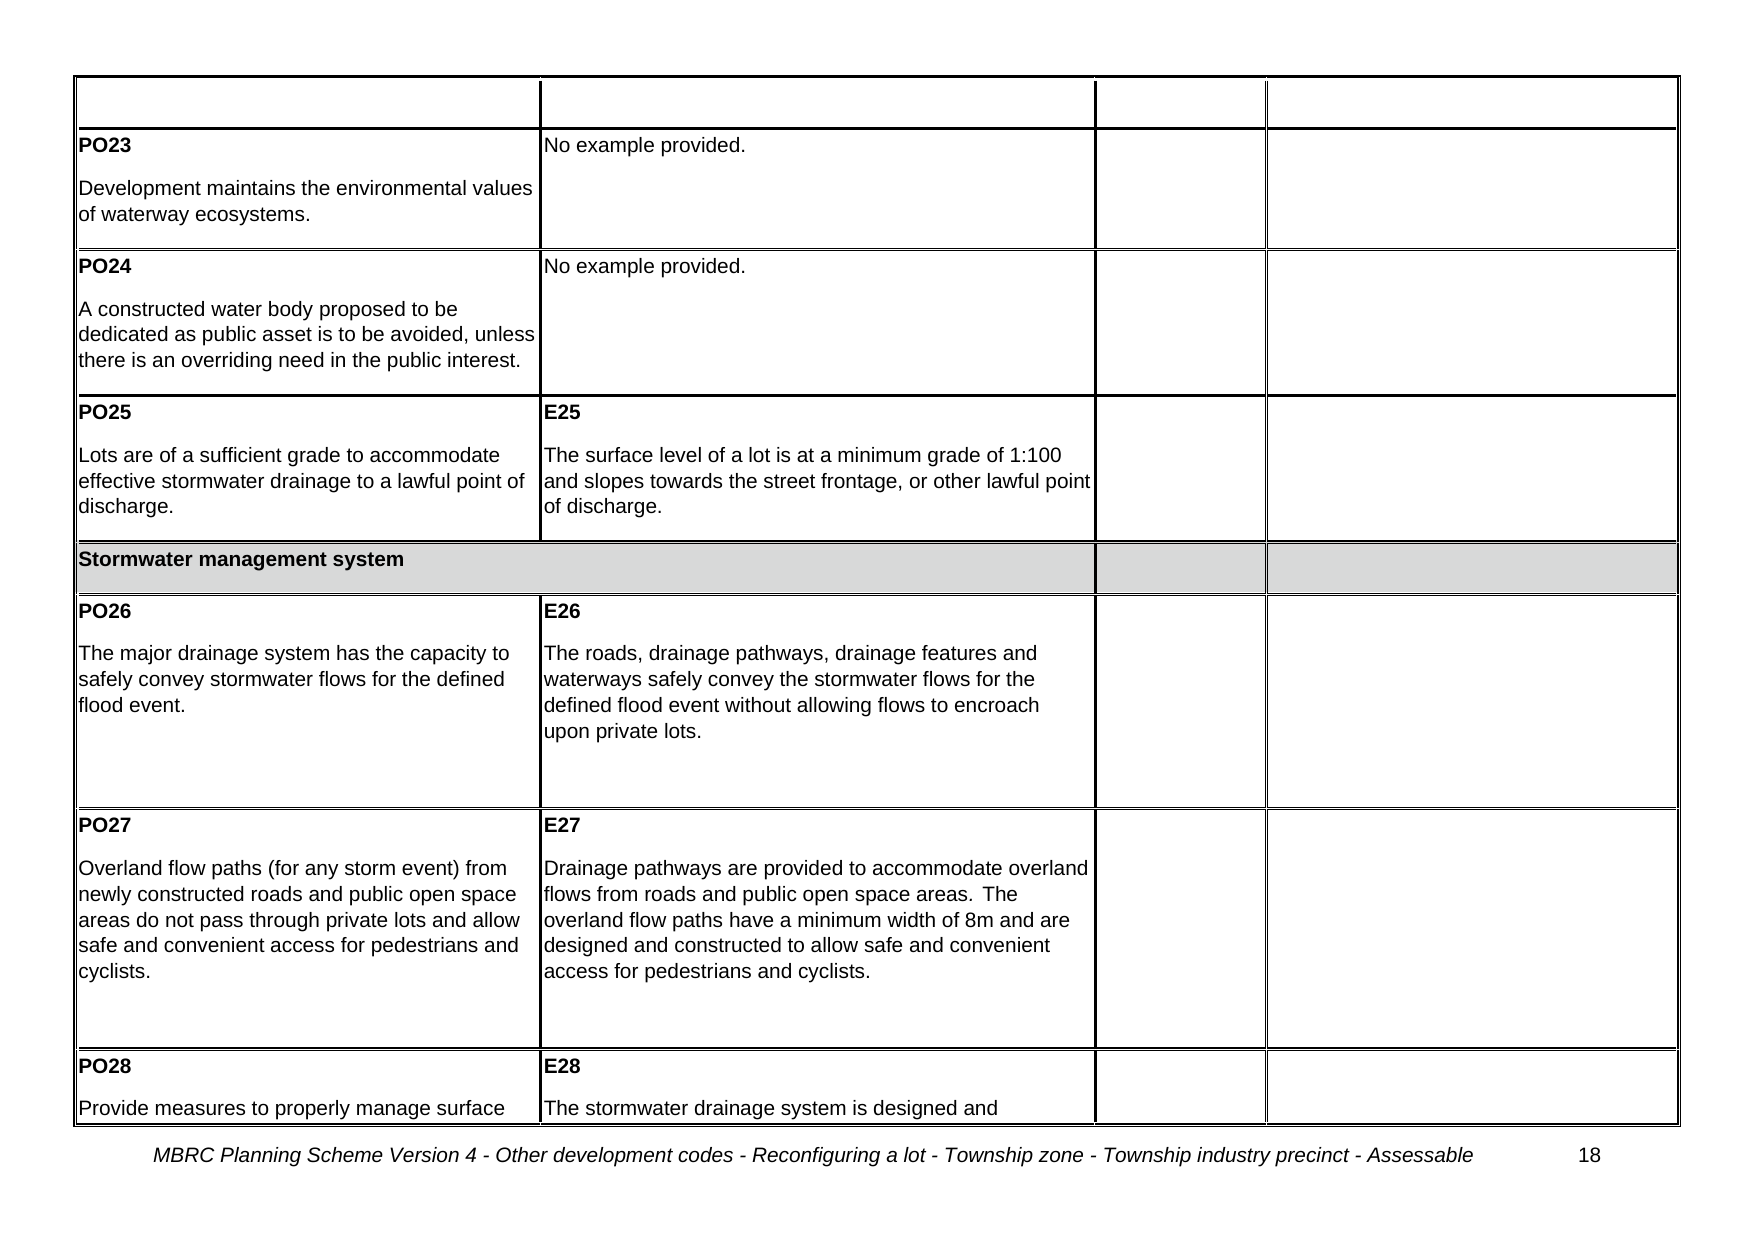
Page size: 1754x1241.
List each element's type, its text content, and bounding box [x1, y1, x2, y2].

table_cell PO26 The major drainage system has the capacity to safely convey stormwater flows for the defined flood event. [77, 593, 539, 807]
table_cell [540, 77, 1095, 127]
table_cell [1268, 127, 1677, 247]
table_cell PO24 A constructed water body proposed to be dedicated as public asset is to be avoided, unless there is an overriding need in the public interest. [77, 248, 539, 394]
table_cell [1266, 78, 1677, 127]
table_cell [1097, 397, 1265, 540]
table_cell [1266, 1047, 1678, 1123]
table_cell [1268, 540, 1678, 592]
table_cell [1266, 807, 1679, 1047]
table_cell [540, 1051, 1095, 1123]
table_cell Stormwater management system [77, 540, 1094, 592]
table_cell [1097, 544, 1265, 592]
table_cell [1268, 394, 1677, 540]
table_cell [1095, 1051, 1266, 1123]
table_cell [1097, 130, 1265, 247]
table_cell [77, 1047, 540, 1123]
table_cell No example provided. [542, 251, 1094, 394]
table_cell [1097, 810, 1265, 1047]
table_cell [1097, 251, 1265, 394]
table_cell E26 The roads, drainage pathways, drainage features and waterways safely convey the stormwater flows for the defined flood event without allowing flows to encroach upon private lots. [542, 596, 1094, 807]
table_cell [1097, 596, 1265, 807]
table_cell [1095, 78, 1266, 127]
table_cell PO23 Development maintains the environmental values of waterway ecosystems. [77, 127, 539, 247]
table_cell [1268, 248, 1678, 394]
table_cell E25 The surface level of a lot is at a minimum grade of 1:100 and slopes towards the street frontage, or other lawful point of discharge. [542, 397, 1094, 540]
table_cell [77, 78, 540, 127]
table_cell No example provided. [542, 130, 1094, 247]
table_cell PO27 Overland flow paths (for any storm event) from newly constructed roads and public open space areas do not pass through private lots and allow safe and convenient access for pedestrians and cyclists. [75, 807, 540, 1047]
table_cell [1268, 593, 1678, 807]
table_cell PO25 Lots are of a sufficient grade to accommodate effective stormwater drainage to a lawful point of discharge. [77, 394, 539, 540]
table_cell E27 Drainage pathways are provided to accommodate overland flows from roads and public open space areas. The overland flow paths have a minimum width of 8m and are designed and constructed to allow safe and convenient access for pedestrians and cyclists. [542, 810, 1094, 1047]
